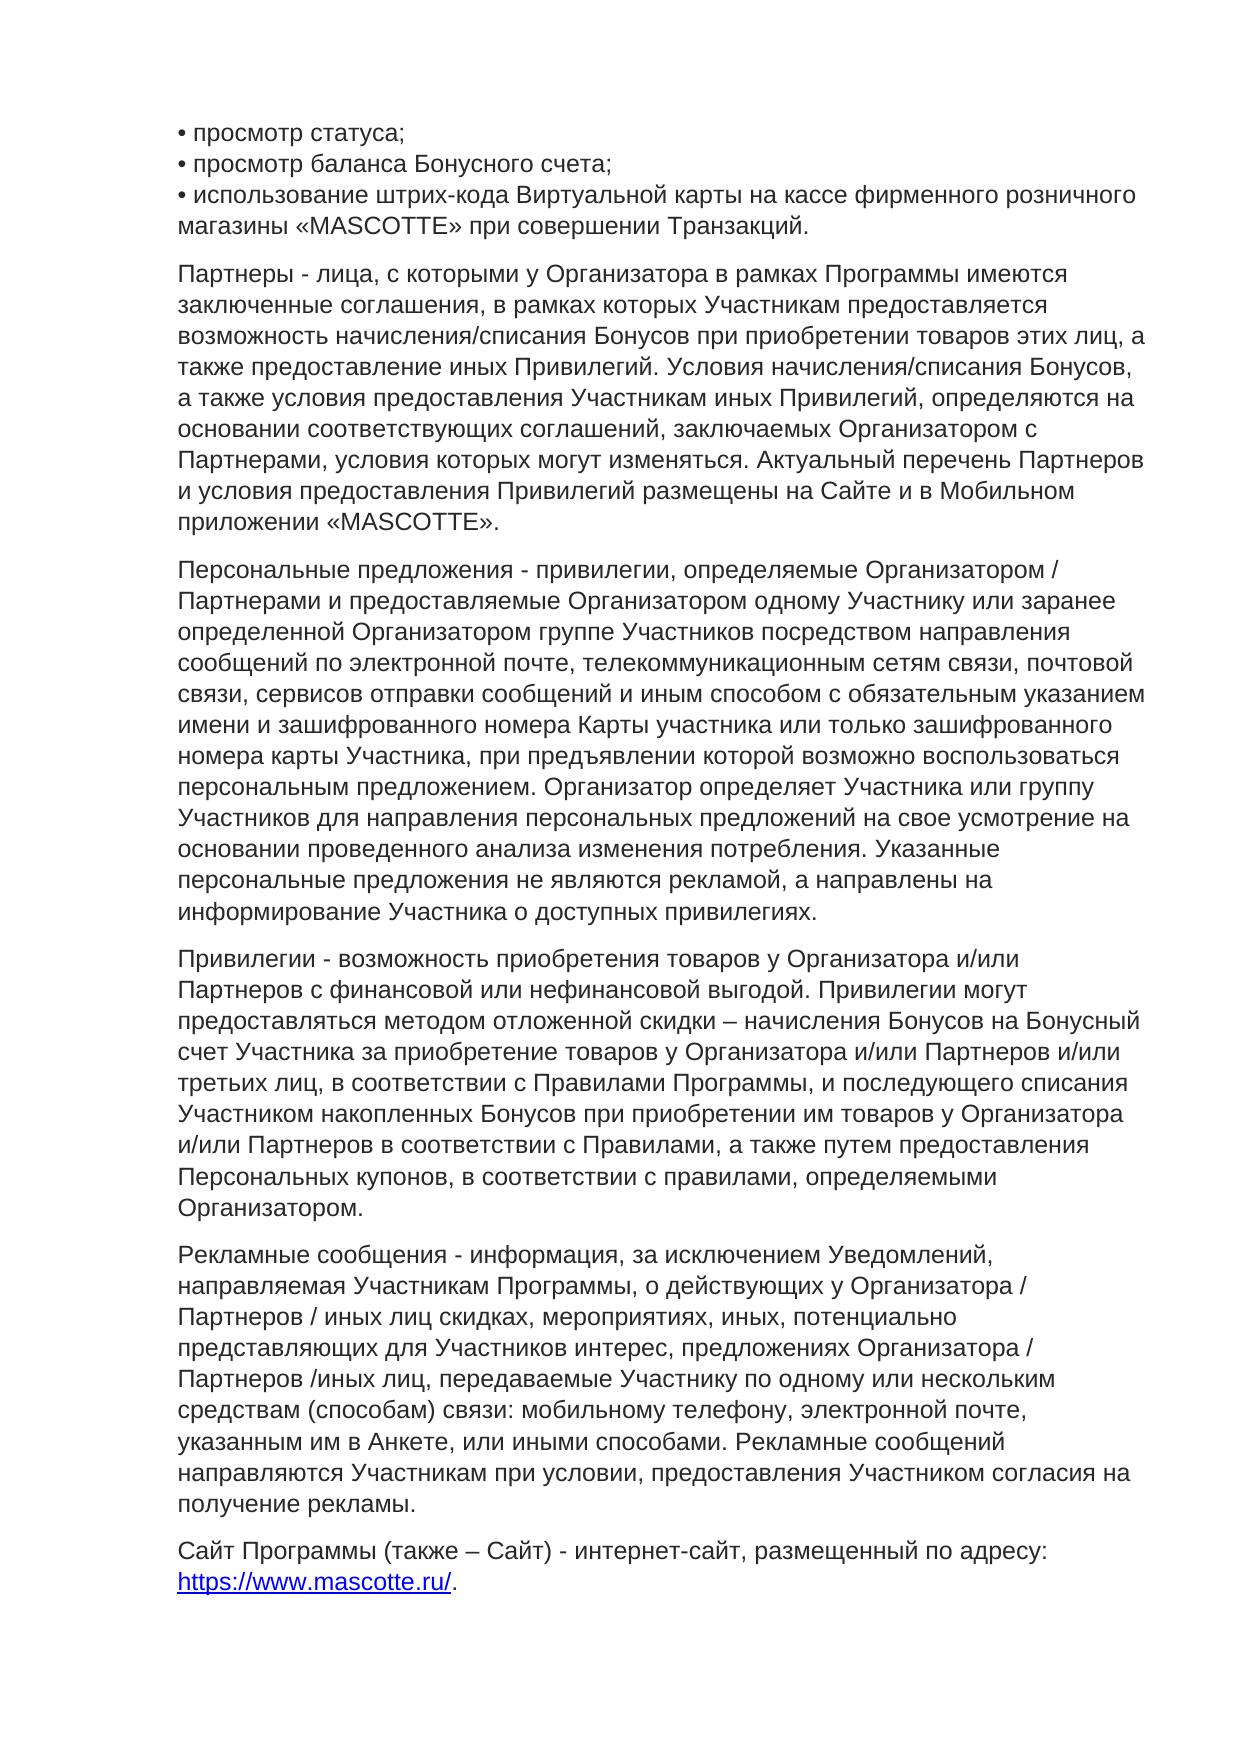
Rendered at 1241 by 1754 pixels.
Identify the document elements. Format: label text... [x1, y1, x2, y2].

text Рекламные сообщения - информация, за исключением Уведомлений, направляемая Участникам Программы, о действующих у Организатора / Партнеров / иных лиц скидках, мероприятиях, иных, потенциально представляющих для Участников интерес, предложениях Организатора / Партнеров /иных лиц, передаваемые Участнику по одному или нескольким средствам (способам) связи: мобильному телефону, электронной почте, указанным им в Анкете, или иными способами. Рекламные сообщений направляются Участникам при условии, предоставления Участником согласия на получение рекламы. [177, 1240, 1152, 1517]
text Персональные предложения - привилегии, определяемые Организатором / Партнерами и предоставляемые Организатором одному Участнику или заранее определенной Организатором группе Участников посредством направления сообщений по электронной почте, телекоммуникационным сетям связи, почтовой связи, сервисов отправки сообщений и иным способом с обязательным указанием имени и зашифрованного номера Карты участника или только зашифрованного номера карты Участника, при предъявлении которой возможно воспользоваться персональным предложением. Организатор определяет Участника или группу Участников для направления персональных предложений на свое усмотрение на основании проведенного анализа изменения потребления. Указанные персональные предложения не являются рекламой, а направлены на информирование Участника о доступных привилегиях. [177, 555, 1152, 925]
text Сайт Программы (также – Сайт) - интернет-сайт, размещенный по адресу: https://www.mascotte.ru/. [177, 1536, 1152, 1596]
text Партнеры - лица, с которыми у Организатора в рамках Программы имеются заключенные соглашения, в рамках которых Участникам предоставляется возможность начисления/списания Бонусов при приобретении товаров этих лиц, а также предоставление иных Привилегий. Условия начисления/списания Бонусов, а также условия предоставления Участникам иных Привилегий, определяются на основании соответствующих соглашений, заключаемых Организатором с Партнерами, условия которых могут изменяться. Актуальный перечень Партнеров и условия предоставления Привилегий размещены на Сайте и в Мобильном приложении «MASCOTTE». [177, 259, 1152, 536]
text Привилегии - возможность приобретения товаров у Организатора и/или Партнеров с финансовой или нефинансовой выгодой. Привилегии могут предоставляться методом отложенной скидки – начисления Бонусов на Бонусный счет Участника за приобретение товаров у Организатора и/или Партнеров и/или третьих лиц, в соответствии с Правилами Программы, и последующего списания Участником накопленных Бонусов при приобретении им товаров у Организатора и/или Партнеров в соответствии с Правилами, а также путем предоставления Персональных купонов, в соответствии с правилами, определяемыми Организатором. [177, 944, 1152, 1221]
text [177, 118, 1152, 240]
